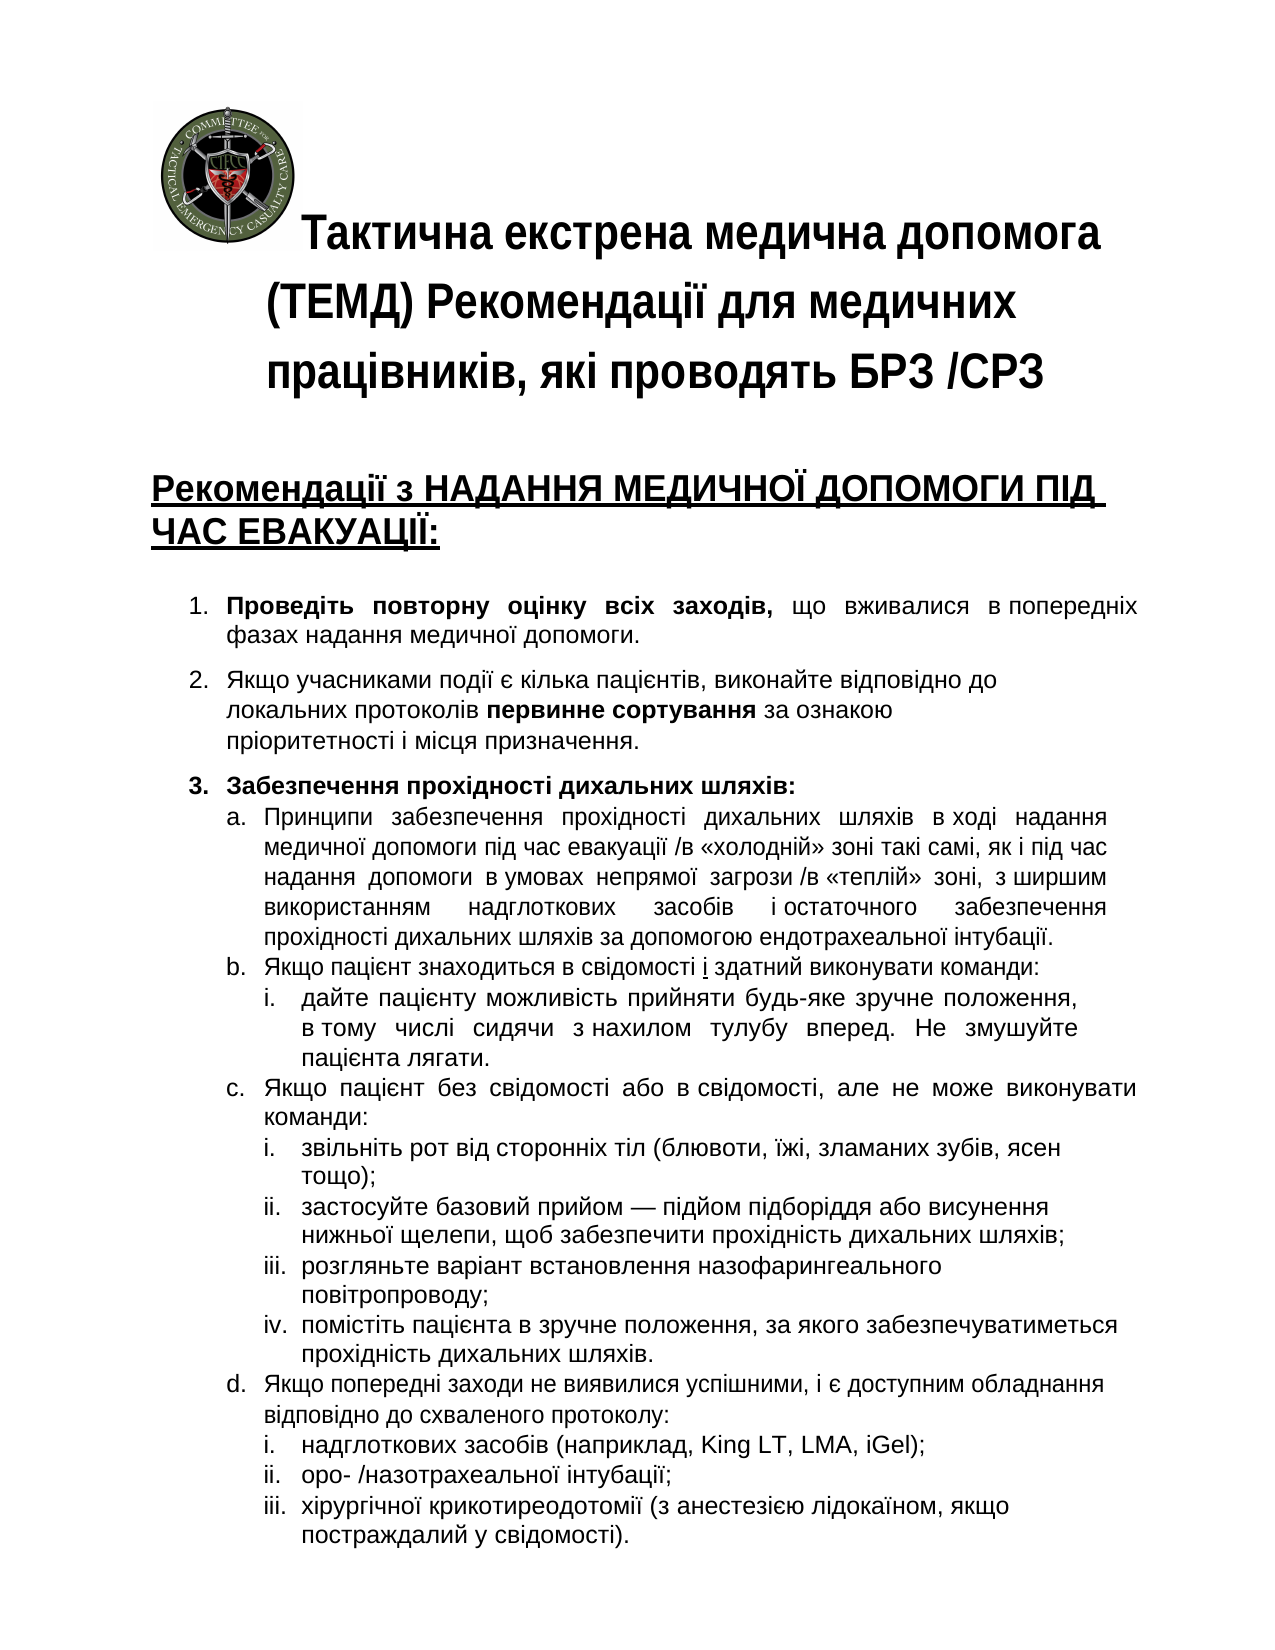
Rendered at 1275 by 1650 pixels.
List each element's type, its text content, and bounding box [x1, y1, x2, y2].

list звільніть рот від сторонніх тіл (блювоти, їжі, зламаних зубів, ясен тощо); [263, 1132, 1137, 1190]
picture [152, 101, 303, 251]
list надглоткових засобів (наприклад, King LT, LMA, iGel); [263, 1430, 1137, 1458]
list Якщо пацієнт знаходиться в свідомості і здатний виконувати команди: [226, 952, 1137, 981]
text Рекомендації з НАДАННЯ МЕДИЧНОЇ ДОПОМОГИ ПІД ЧАС ЕВАКУАЦІЇ: [151, 466, 1137, 552]
list Якщо попередні заходи не виявилися успішними, і є доступним обладнання відповідно до схваленого протоколу: [226, 1369, 1125, 1428]
list Проведіть повторну оцінку всіх заходів, що вживалися в попередніх фазах надання медичної допомоги. [188, 591, 1137, 649]
list Принципи забезпечення прохідності дихальних шляхів в ході надання медичної допомоги під час евакуації /в «холодній» зоні такі самі, як і під час надання допомоги в умовах непрямої загрози /в «теплій» зоні, з ширшим використанням надглоткових засобів і остаточного забезпечення прохідності дихальних шляхів за допомогою ендотрахеальної інтубації. [226, 802, 1107, 951]
list дайте пацієнту можливість прийняти будь-яке зручне положення, в тому числі сидячи з нахилом тулубу вперед. Не змушуйте пацієнта лягати. [263, 983, 1079, 1072]
list Якщо пацієнт без свідомості або в свідомості, але не може виконувати команди: [226, 1073, 1137, 1131]
subtitle Тактична екстрена медична допомога (TЕМД) Рекомендації для медичних працівників, які проводять БРЗ /СРЗ [266, 202, 1124, 399]
subtitle Забезпечення прохідності дихальних шляхів: [188, 771, 1137, 800]
list оро- /назотрахеальної інтубації; [263, 1460, 1137, 1489]
list розгляньте варіант встановлення назофарингеального повітропроводу; [263, 1251, 1137, 1308]
list помістіть пацієнта в зручне положення, за якого забезпечуватиметься прохідність дихальних шляхів. [263, 1310, 1137, 1368]
list застосуйте базовий прийом — підйом підборіддя або висунення нижньої щелепи, щоб забезпечити прохідність дихальних шляхів; [263, 1192, 1137, 1249]
list хірургічної крикотиреодотомії (з анестезією лідокаїном, якщо постраждалий у свідомості). [263, 1491, 1137, 1548]
list Якщо учасниками події є кілька пацієнтів, виконайте відповідно до локальних протоколів первинне сортування за ознакою пріоритетності і місця призначення. [188, 665, 1046, 754]
